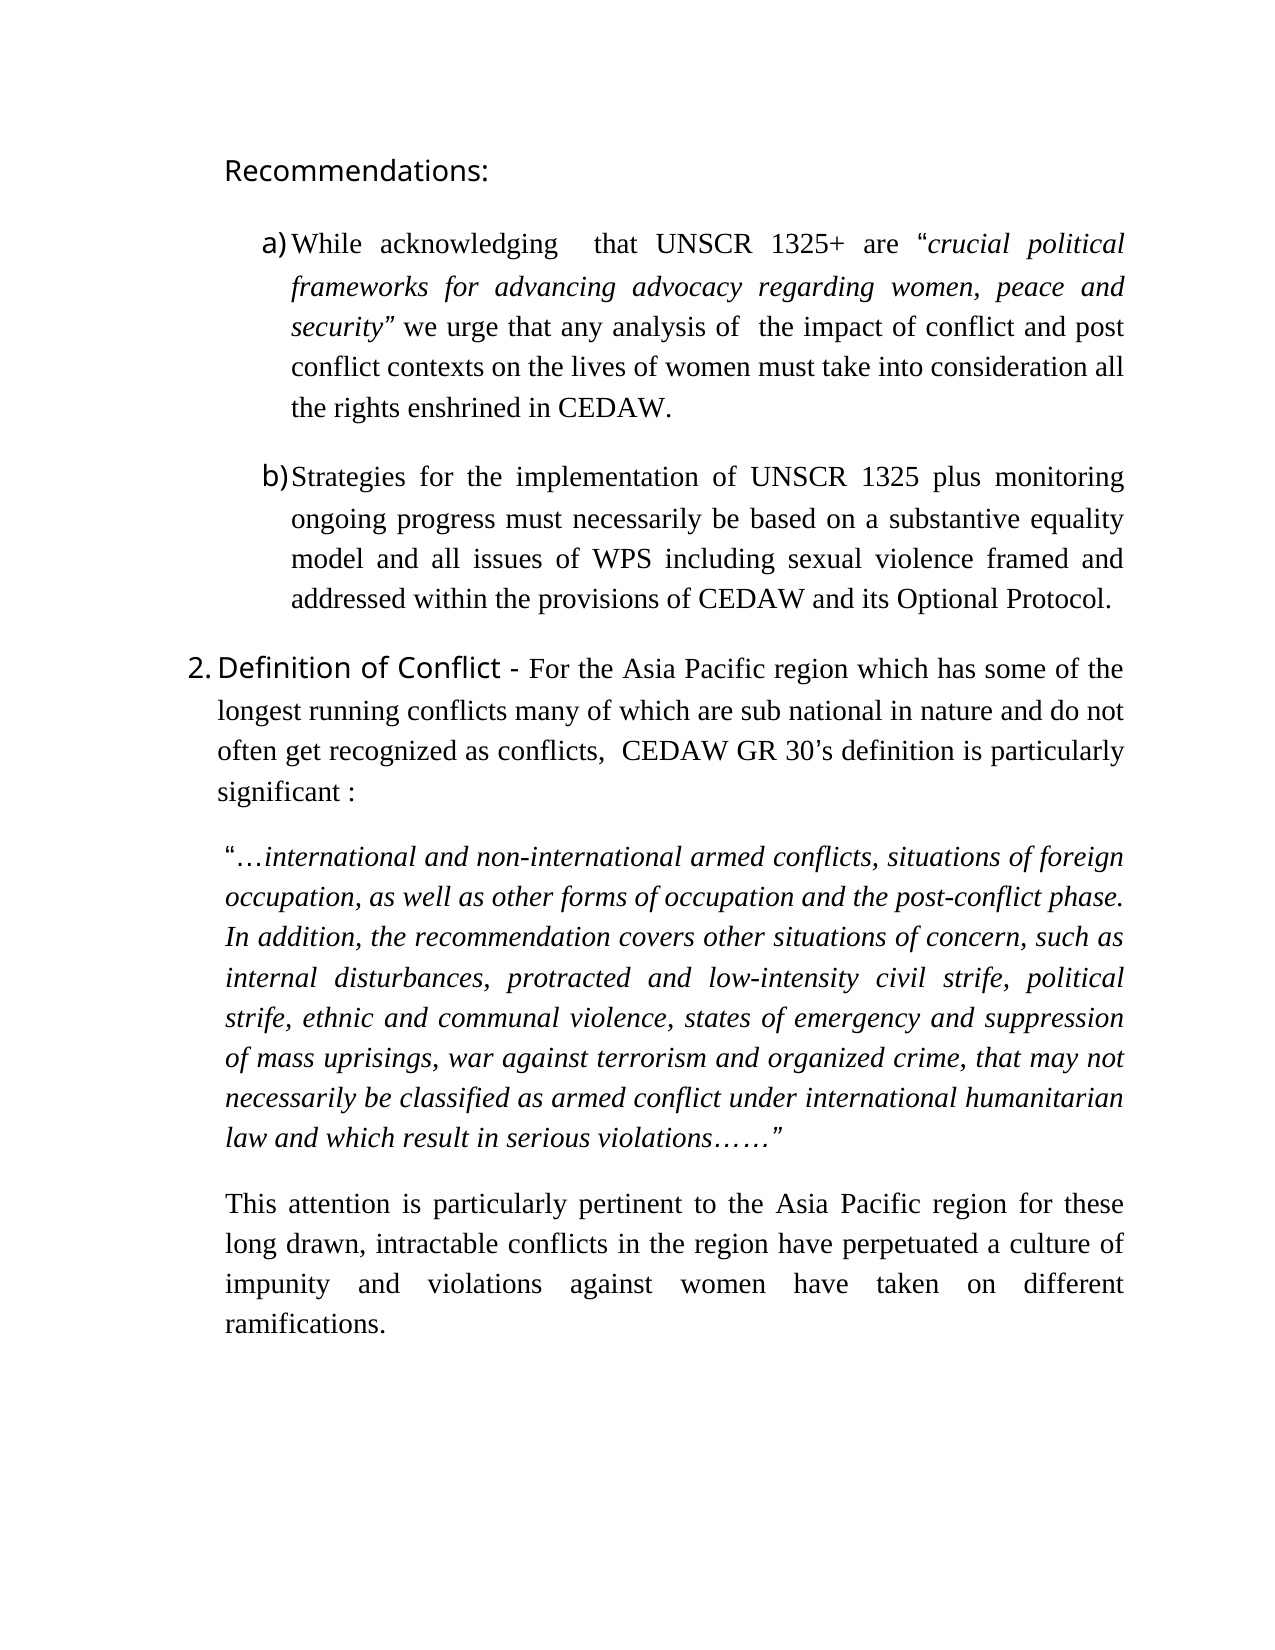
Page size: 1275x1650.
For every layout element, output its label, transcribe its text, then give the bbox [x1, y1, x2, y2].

text “…international and non-international armed conflicts, situations of foreign occupation, as well as other forms of occupation and the post-conflict phase. In addition, the recommendation covers other situations of concern, such as internal disturbances, protracted and low-intensity civil strife, political strife, ethnic and communal violence, states of emergency and suppression of mass uprisings, war against terrorism and organized crime, that may not necessarily be classified as armed conflict under international humanitarian law and which result in serious violations……” [225, 839, 1125, 1154]
text This attention is particularly pertinent to the Asia Pacific region for these long drawn, intractable conflicts in the region have perpetuated a culture of impunity and violations against women have taken on different ramifications. [225, 1186, 1125, 1340]
text Recommendations: [224, 150, 1125, 190]
list Strategies for the implementation of UNSCR 1325 plus monitoring ongoing progress must necessarily be based on a substantive equality model and all issues of WPS including sexual violence framed and addressed within the provisions of CEDAW and its Optional Protocol. [261, 455, 1125, 615]
list While acknowledging that UNSCR 1325+ are “crucial political frameworks for advancing advocacy regarding women, peace and security” we urge that any analysis of the impact of conflict and post conflict contexts on the lives of women must take into consideration all the rights enshrined in CEDAW. [261, 223, 1125, 423]
list Definition of Conflict - For the Asia Pacific region which has some of the longest running conflicts many of which are sub national in nature and do not often get recognized as conflicts, CEDAW GR 30’s definition is particularly significant : [187, 647, 1125, 807]
